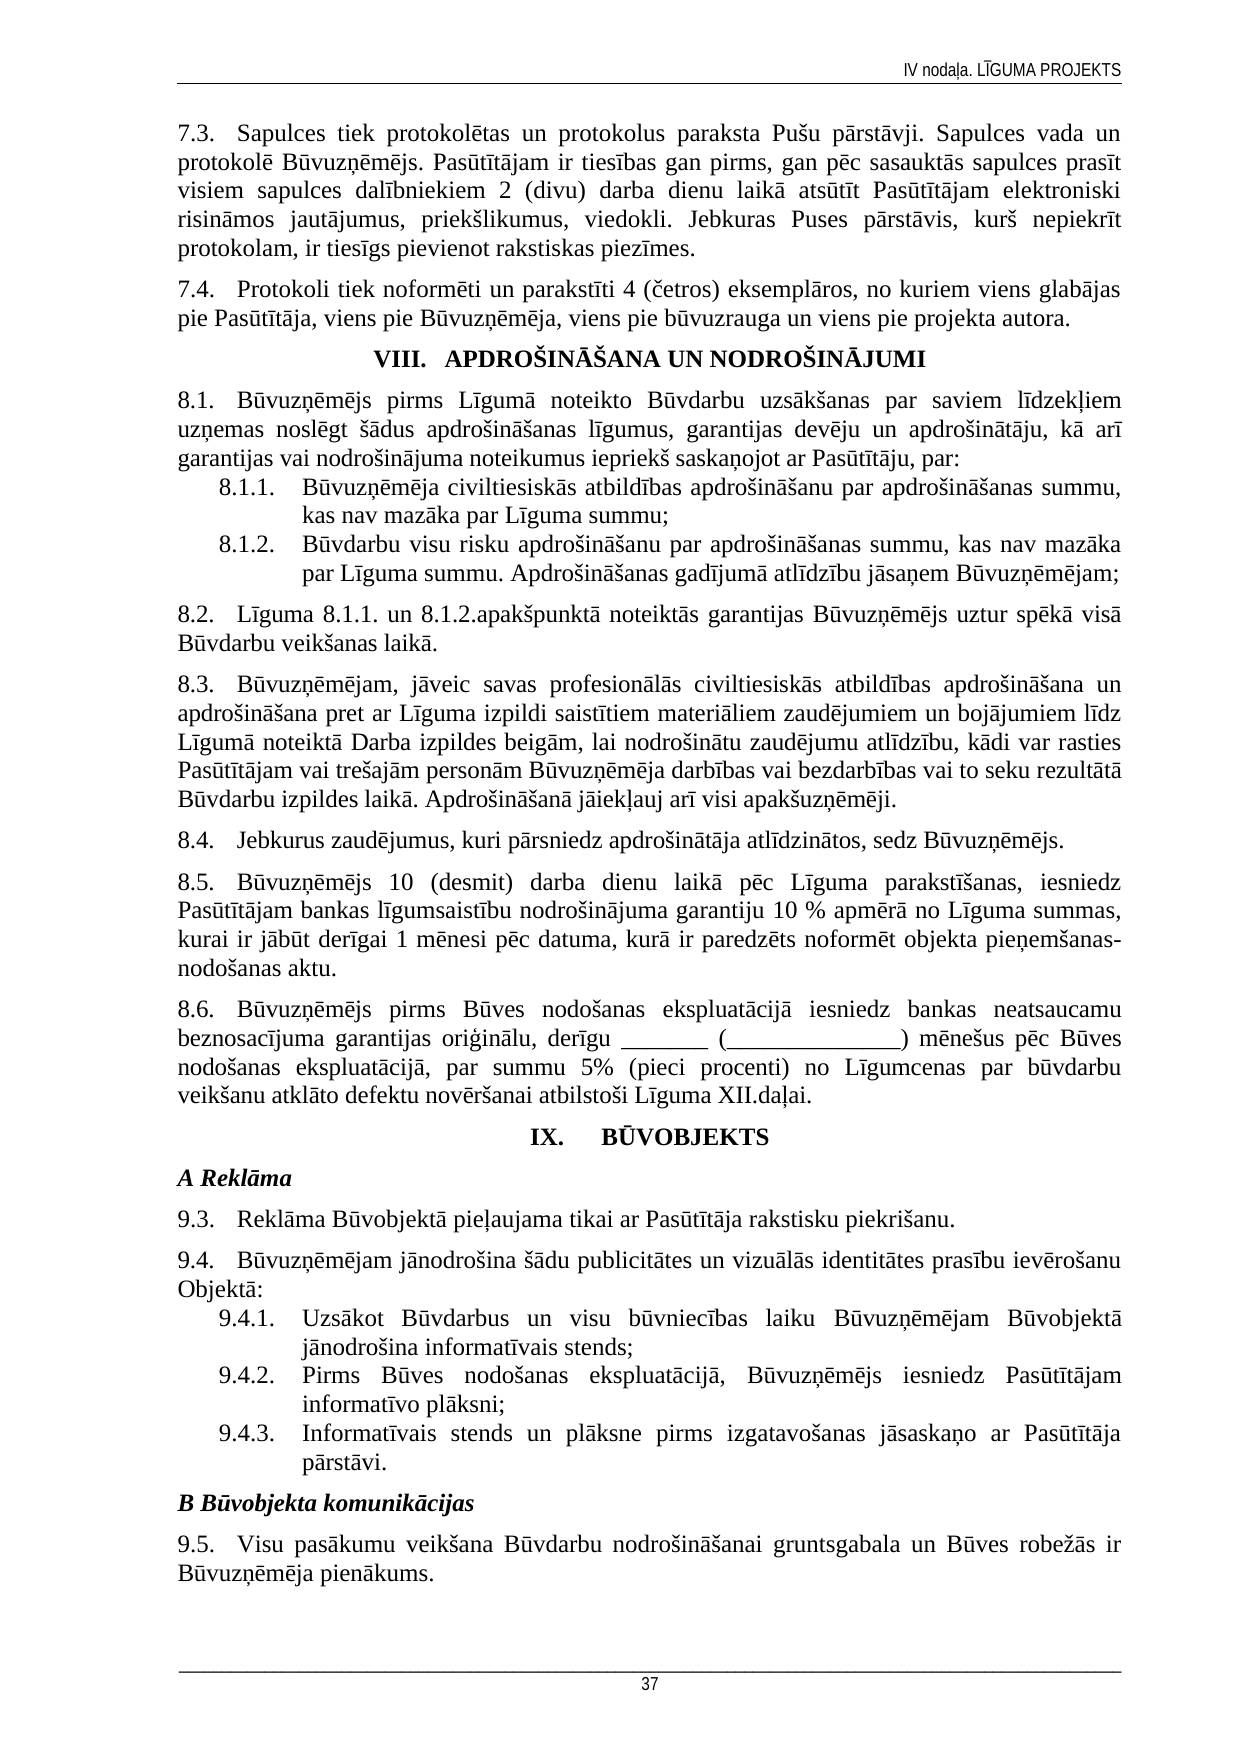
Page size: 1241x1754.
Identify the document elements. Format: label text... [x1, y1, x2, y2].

list Visu pasākumu veikšana Būvdarbu nodrošināšanai gruntsgabala un Būves robežās ir Būvuzņēmēja pienākums. [177, 1529, 1122, 1587]
list Būvuzņēmēja civiltiesiskās atbildības apdrošināšanu par apdrošināšanas summu, kas nav mazāka par Līguma summu; [219, 472, 1122, 529]
list Informatīvais stends un plāksne pirms izgatavošanas jāsaskaņo ar Pasūtītāja pārstāvi. [219, 1418, 1122, 1476]
text A Reklāma [177, 1163, 1122, 1192]
list Būvuzņēmējam jānodrošina šādu publicitātes un vizuālās identitātes prasību ievērošanu Objektā: [177, 1246, 1122, 1303]
text B Būvobjekta komunikācijas [177, 1488, 1122, 1517]
list Līguma 8.1.1. un 8.1.2.apakšpunktā noteiktās garantijas Būvuzņēmējs uztur spēkā visā Būvdarbu veikšanas laikā. [177, 599, 1122, 657]
list Būvdarbu visu risku apdrošināšanu par apdrošināšanas summu, kas nav mazāka par Līguma summu. Apdrošināšanas gadījumā atlīdzību jāsaņem Būvuzņēmējam; [219, 529, 1122, 587]
list Protokoli tiek noformēti un parakstīti 4 (četros) eksemplāros, no kuriem viens glabājas pie Pasūtītāja, viens pie Būvuzņēmēja, viens pie būvuzrauga un viens pie projekta autora. [177, 274, 1122, 332]
list Sapulces tiek protokolētas un protokolus paraksta Pušu pārstāvji. Sapulces vada un protokolē Būvuzņēmējs. Pasūtītājam ir tiesības gan pirms, gan pēc sasauktās sapulces prasīt visiem sapulces dalībniekiem 2 (divu) darba dienu laikā atsūtīt Pasūtītājam elektroniski risināmos jautājumus, priekšlikumus, viedokli. Jebkuras Puses pārstāvis, kurš nepiekrīt protokolam, ir tiesīgs pievienot rakstiskas piezīmes. [177, 118, 1122, 262]
list Pirms Būves nodošanas ekspluatācijā, Būvuzņēmējs iesniedz Pasūtītājam informatīvo plāksni; [219, 1361, 1122, 1418]
list APDROŠINĀŠANA UN NODROŠINĀJUMI [177, 344, 1122, 373]
list Būvuzņēmējs 10 (desmit) darba dienu laikā pēc Līguma parakstīšanas, iesniedz Pasūtītājam bankas līgumsaistību nodrošinājuma garantiju 10 % apmērā no Līguma summas, kurai ir jābūt derīgai 1 mēnesi pēc datuma, kurā ir paredzēts noformēt objekta pieņemšanas-nodošanas aktu. [177, 867, 1122, 982]
list Reklāma Būvobjektā pieļaujama tikai ar Pasūtītāja rakstisku piekrišanu. [177, 1204, 1122, 1233]
list Būvuzņēmējam, jāveic savas profesionālās civiltiesiskās atbildības apdrošināšana un apdrošināšana pret ar Līguma izpildi saistītiem materiāliem zaudējumiem un bojājumiem līdz Līgumā noteiktā Darba izpildes beigām, lai nodrošinātu zaudējumu atlīdzību, kādi var rasties Pasūtītājam vai trešajām personām Būvuzņēmēja darbības vai bezdarbības vai to seku rezultātā Būvdarbu izpildes laikā. Apdrošināšanā jāiekļauj arī visi apakšuzņēmēji. [177, 669, 1122, 813]
list Uzsākot Būvdarbus un visu būvniecības laiku Būvuzņēmējam Būvobjektā jānodrošina informatīvais stends; [219, 1303, 1122, 1361]
list BŪVOBJEKTS [177, 1122, 1122, 1151]
list Būvuzņēmējs pirms Līgumā noteikto Būvdarbu uzsākšanas par saviem līdzekļiem uzņemas noslēgt šādus apdrošināšanas līgumus, garantijas devēju un apdrošinātāju, kā arī garantijas vai nodrošinājuma noteikumus iepriekš saskaņojot ar Pasūtītāju, par: [177, 386, 1122, 472]
list Būvuzņēmējs pirms Būves nodošanas ekspluatācijā iesniedz bankas neatsaucamu beznosacījuma garantijas oriģinālu, derīgu _______ (______________) mēnešus pēc Būves nodošanas ekspluatācijā, par summu 5% (pieci procenti) no Līgumcenas par būvdarbu veikšanu atklāto defektu novēršanai atbilstoši Līguma XII.daļai. [177, 994, 1122, 1109]
list Jebkurus zaudējumus, kuri pārsniedz apdrošinātāja atlīdzinātos, sedz Būvuzņēmējs. [177, 826, 1122, 854]
